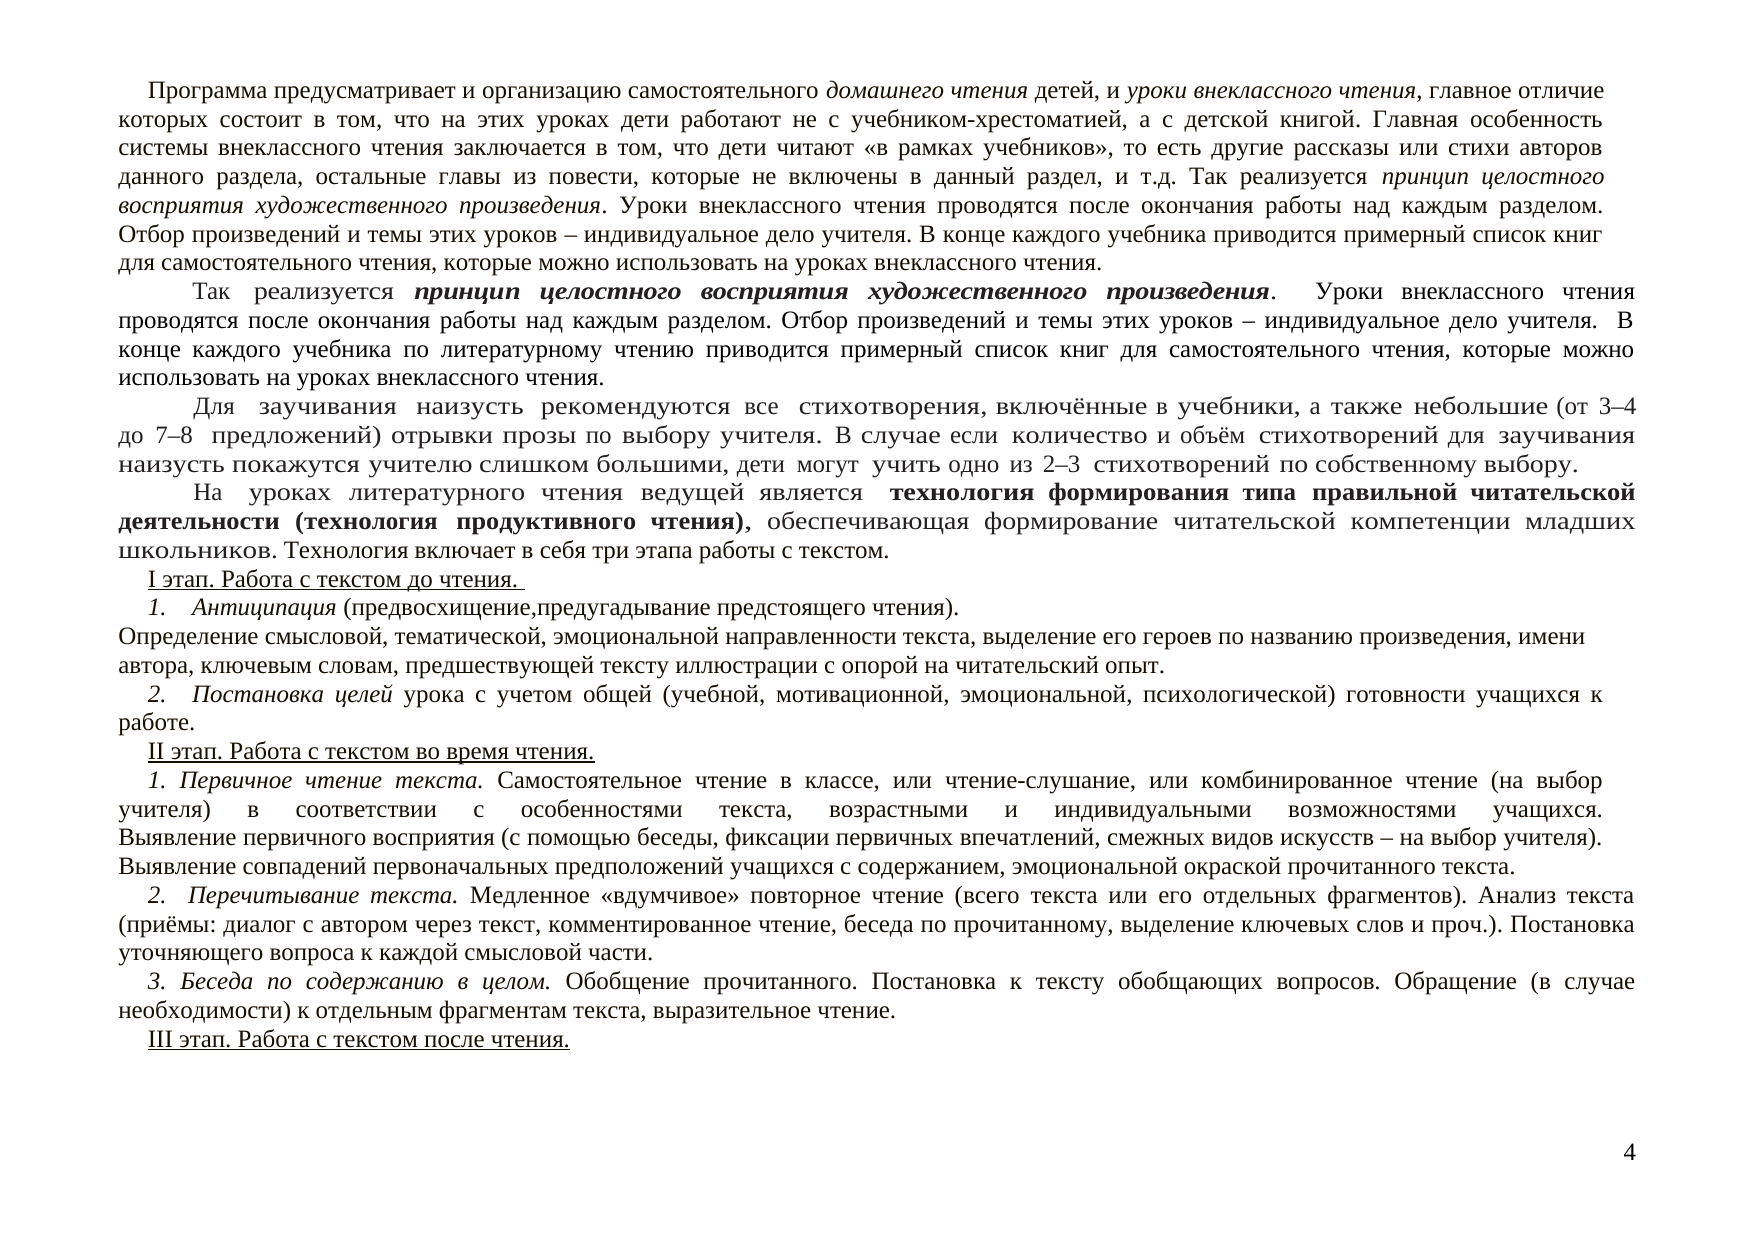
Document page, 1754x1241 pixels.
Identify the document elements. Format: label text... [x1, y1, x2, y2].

text II этап. Работа с текстом во время чтения. [118, 736, 1604, 765]
text 2. Перечитывание текста. Медленное «вдумчивое» повторное чтение (всего текста или его отдельных фрагментов). Анализ текста (приёмы: диалог с автором через текст, комментированное чтение, беседа по прочитанному, выделение ключевых слов и проч.). Постановка уточняющего вопроса к каждой смысловой части. [118, 880, 1636, 966]
text 1. Первичное чтение текста. Самостоятельное чтение в классе, или чтение-слушание, или комбинированное чтение (на выбор учителя) в соответствии с особенностями текста, возрастными и индивидуальными возможностями учащихся. Выявление первичного восприятия (с помощью беседы, фиксации первичных впечатлений, смежных видов искусств – на выбор учителя). Выявление совпадений первоначальных предположений учащихся с содержанием, эмоциональной окраской прочитанного текста. [118, 765, 1604, 880]
text Для заучивания наизусть рекомендуются все стихотворения, включённые в учебники, а также небольшие (от 3–4 до 7–8 предложений) отрывки прозы по выбору учителя. В случае если количество и объём стихотворений для заучивания наизусть покажутся учителю слишком большими, дети могут учить одно из 2–3 стихотворений по собственному выбору. [118, 391, 1636, 477]
text III этап. Работа с текстом после чтения. [118, 1024, 1604, 1052]
text 3. Беседа по содержанию в целом. Обобщение прочитанного. Постановка к тексту обобщающих вопросов. Обращение (в случае необходимости) к отдельным фрагментам текста, выразительное чтение. [118, 966, 1636, 1024]
list Постановка целей урока с учетом общей (учебной, мотивационной, эмоциональной, психологической) готовности учащихся к работе. [118, 679, 1604, 736]
list Антиципация (предвосхищение,предугадывание предстоящего чтения). Определение смысловой, тематической, эмоциональной направленности текста, выделение его героев по названию произведения, имени автора, ключевым словам, предшествующей тексту иллюстрации с опорой на читательский опыт. [118, 592, 1604, 679]
text На уроках литературного чтения ведущей является технология формирования типа правильной читательской деятельности (технология продуктивного чтения), обеспечивающая формирование читательской компетенции младших школьников. Технология включает в себя три этапа работы с текстом. [118, 477, 1636, 564]
text Так реализуется принцип целостного восприятия художественного произведения. Уроки внеклассного чтения проводятся после окончания работы над каждым разделом. Отбор произведений и темы этих уроков – индивидуальное дело учителя. В конце каждого учебника по литературному чтению приводится примерный список книг для самостоятельного чтения, которые можно использовать на уроках внеклассного чтения. [118, 276, 1636, 391]
text Программа предусматривает и организацию самостоятельного домашнего чтения детей, и уроки внеклассного чтения, главное отличие которых состоит в том, что на этих уроках дети работают не с учебником-хрестоматией, а с детской книгой. Главная особенность системы внеклассного чтения заключается в том, что дети читают «в рамках учебников», то есть другие рассказы или стихи авторов данного раздела, остальные главы из повести, которые не включены в данный раздел, и т.д. Так реализуется принцип целостного восприятия художественного произведения. Уроки внеклассного чтения проводятся после окончания работы над каждым разделом. Отбор произведений и темы этих уроков – индивидуальное дело учителя. В конце каждого учебника приводится примерный список книг для самостоятельного чтения, которые можно использовать на уроках внеклассного чтения. [118, 75, 1604, 276]
text I этап. Работа с текстом до чтения. [118, 564, 1604, 592]
